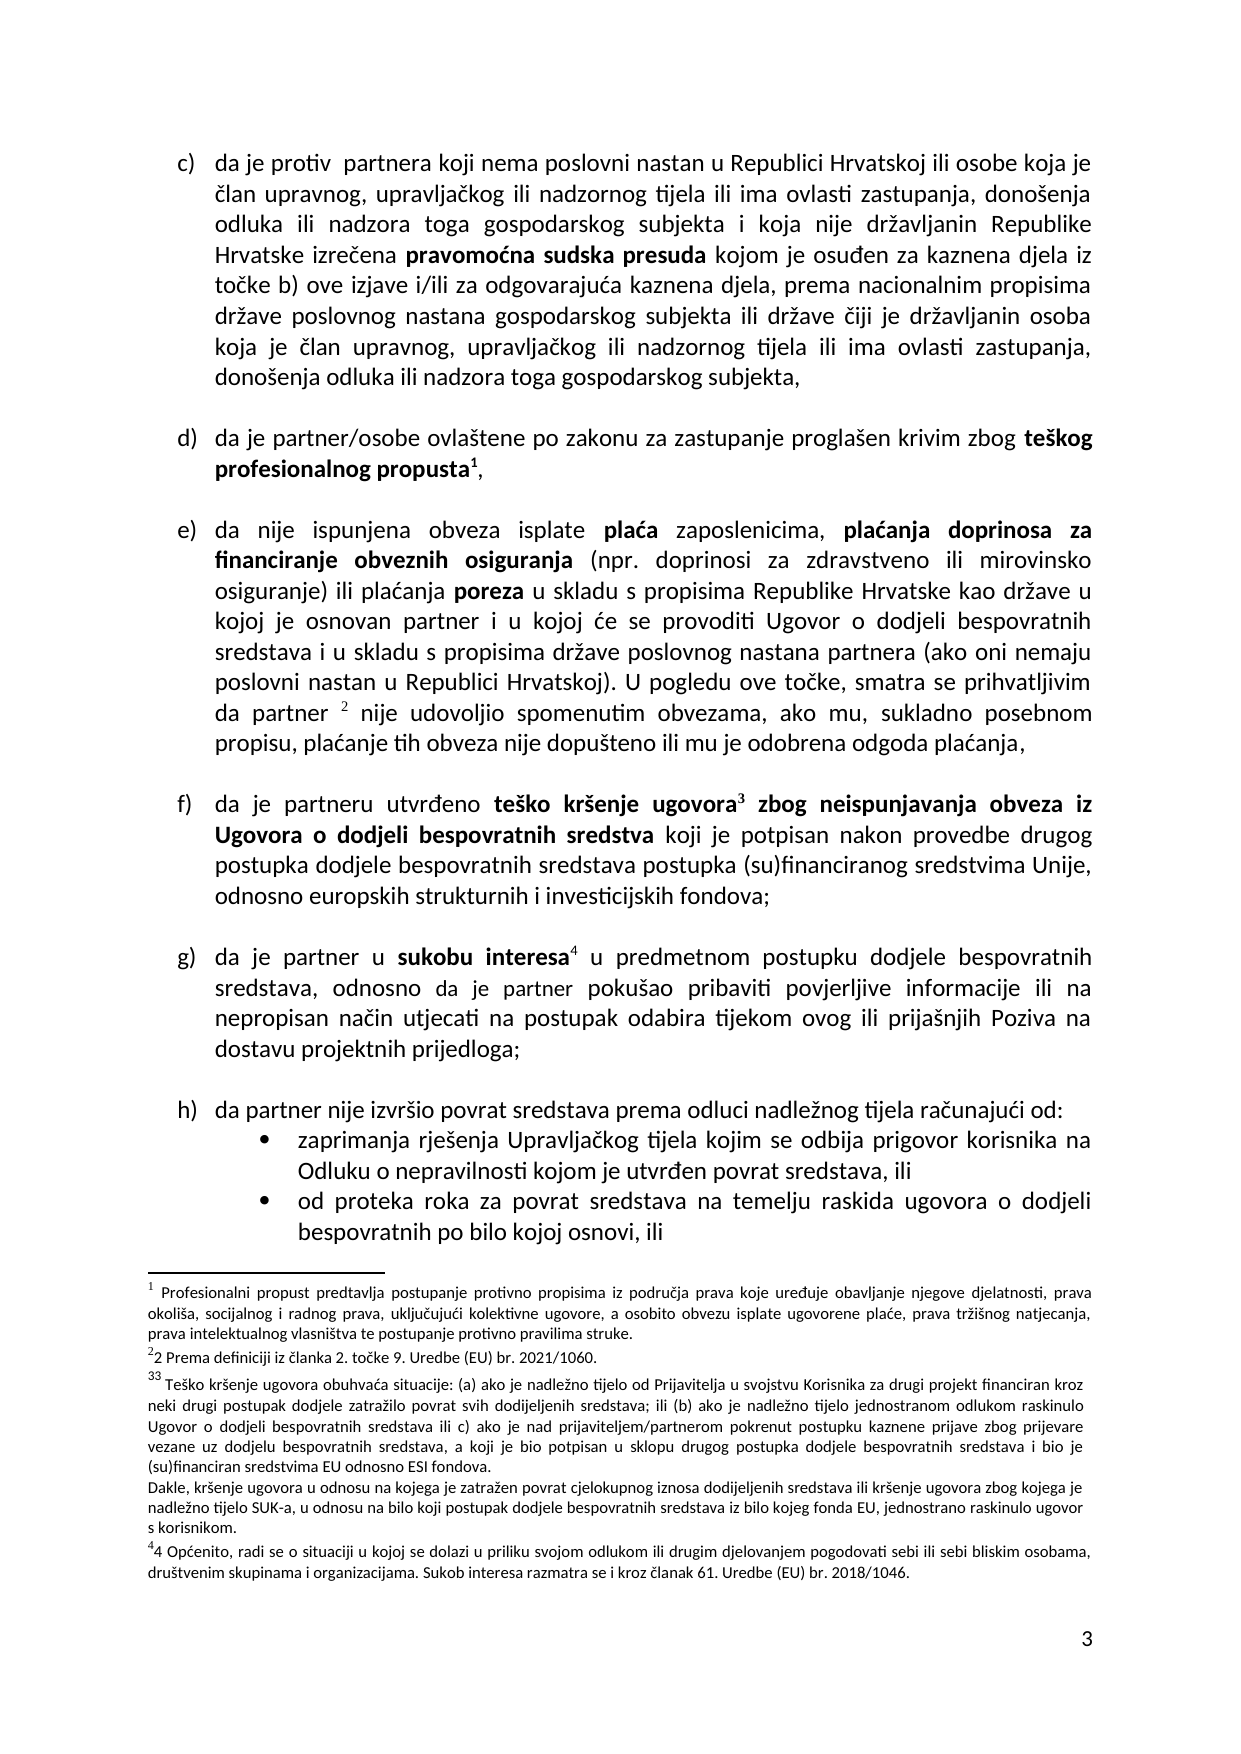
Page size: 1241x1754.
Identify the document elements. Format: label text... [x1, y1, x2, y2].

list da je partner u sukobu interesa u predmetnom postupku dodjele bespovratnih sredstava, odnosno da je partner pokušao pribaviti povjerljive informacije ili na nepropisan način utjecati na postupak odabira tijekom ovog ili prijašnjih Poziva na dostavu projektnih prijedloga; [177, 941, 1093, 1063]
list od proteka roka za povrat sredstava na temelju raskida ugovora o dodjeli bespovratnih po bilo kojoj osnovi, ili [260, 1185, 1093, 1246]
list zaprimanja rješenja Upravljačkog tijela kojim se odbija prigovor korisnika na Odluku o nepravilnosti kojom je utvrđen povrat sredstava, ili [260, 1124, 1093, 1185]
list da nije ispunjena obveza isplate plaća zaposlenicima, plaćanja doprinosa za financiranje obveznih osiguranja (npr. doprinosi za zdravstveno ili mirovinsko osiguranje) ili plaćanja poreza u skladu s propisima Republike Hrvatske kao države u kojoj je osnovan partner i u kojoj će se provoditi Ugovor o dodjeli bespovratnih sredstava i u skladu s propisima države poslovnog nastana partnera (ako oni nemaju poslovni nastan u Republici Hrvatskoj). U pogledu ove točke, smatra se prihvatljivim da partner nije udovoljio spomenutim obvezama, ako mu, sukladno posebnom propisu, plaćanje tih obveza nije dopušteno ili mu je odobrena odgoda plaćanja, [177, 514, 1093, 758]
list da je partner/osobe ovlaštene po zakonu za zastupanje proglašen krivim zbog teškog profesionalnog propusta, [177, 422, 1093, 483]
list da je protiv partnera koji nema poslovni nastan u Republici Hrvatskoj ili osobe koja je član upravnog, upravljačkog ili nadzornog tijela ili ima ovlasti zastupanja, donošenja odluka ili nadzora toga gospodarskog subjekta i koja nije državljanin Republike Hrvatske izrečena pravomoćna sudska presuda kojom je osuđen za kaznena djela iz točke b) ove izjave i/ili za odgovarajuća kaznena djela, prema nacionalnim propisima države poslovnog nastana gospodarskog subjekta ili države čiji je državljanin osoba koja je član upravnog, upravljačkog ili nadzornog tijela ili ima ovlasti zastupanja, donošenja odluka ili nadzora toga gospodarskog subjekta, [177, 148, 1093, 392]
list da je partneru utvrđeno teško kršenje ugovora zbog neispunjavanja obveza iz Ugovora o dodjeli bespovratnih sredstva koji je potpisan nakon provedbe drugog postupka dodjele bespovratnih sredstava postupka (su)financiranog sredstvima Unije, odnosno europskih strukturnih i investicijskih fondova; [177, 788, 1093, 911]
list da partner nije izvršio povrat sredstava prema odluci nadležnog tijela računajući od: [177, 1094, 1093, 1124]
